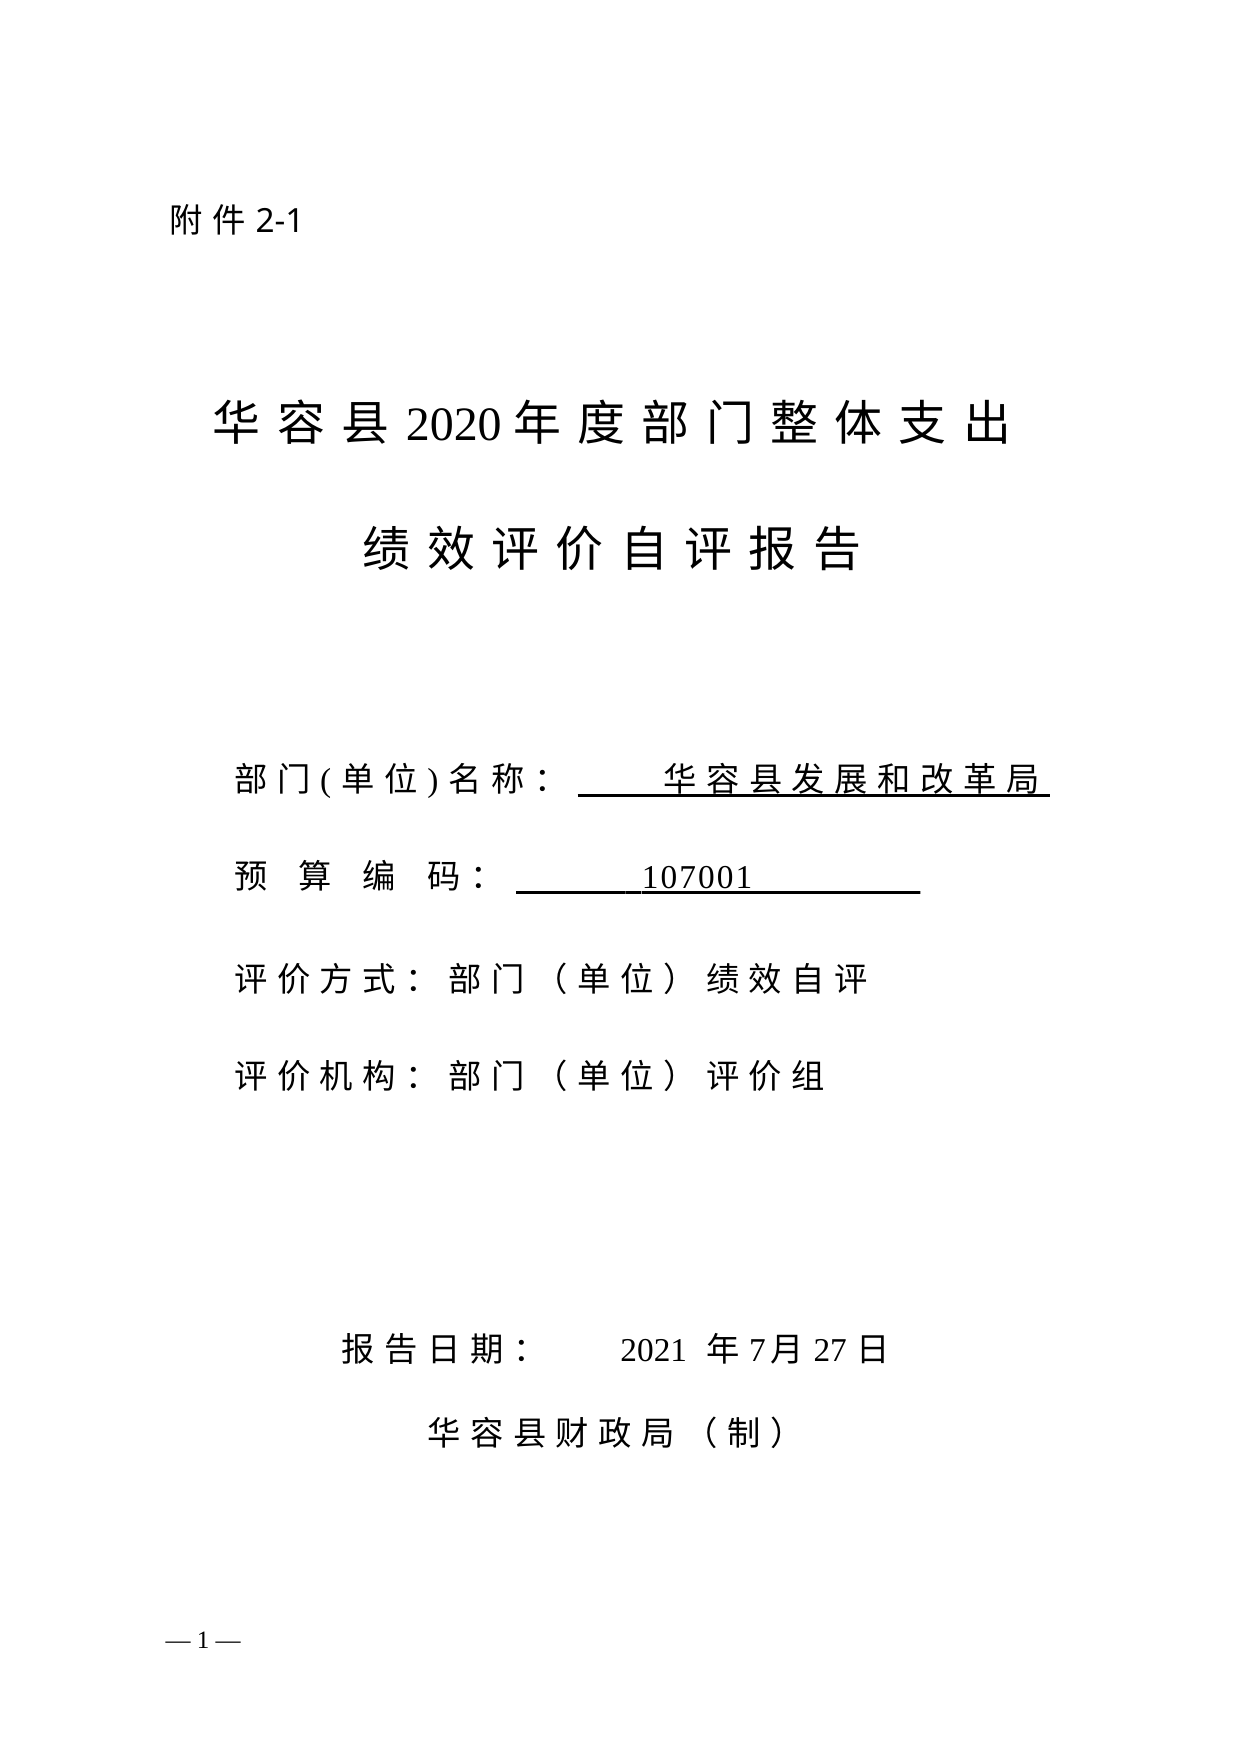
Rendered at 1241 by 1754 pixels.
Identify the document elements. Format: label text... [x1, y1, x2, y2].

text 华容县财政局（制） [169, 1400, 1071, 1462]
text 华容县2020年度部门整体支出 [169, 357, 1071, 482]
text 附件2-1 [169, 187, 1071, 250]
text 评价机构：部门（单位）评价组 [169, 1043, 1071, 1106]
text 评价方式：部门（单位）绩效自评 [169, 946, 1071, 1009]
text 绩效评价自评报告 [169, 482, 1071, 608]
text 报告日期： 2021年7月27 日 [169, 1315, 1071, 1378]
text 预 算 编 码： 107001 [169, 843, 1071, 905]
text 部门(单位)名称： 华容县发展和改革局 [169, 746, 1071, 808]
